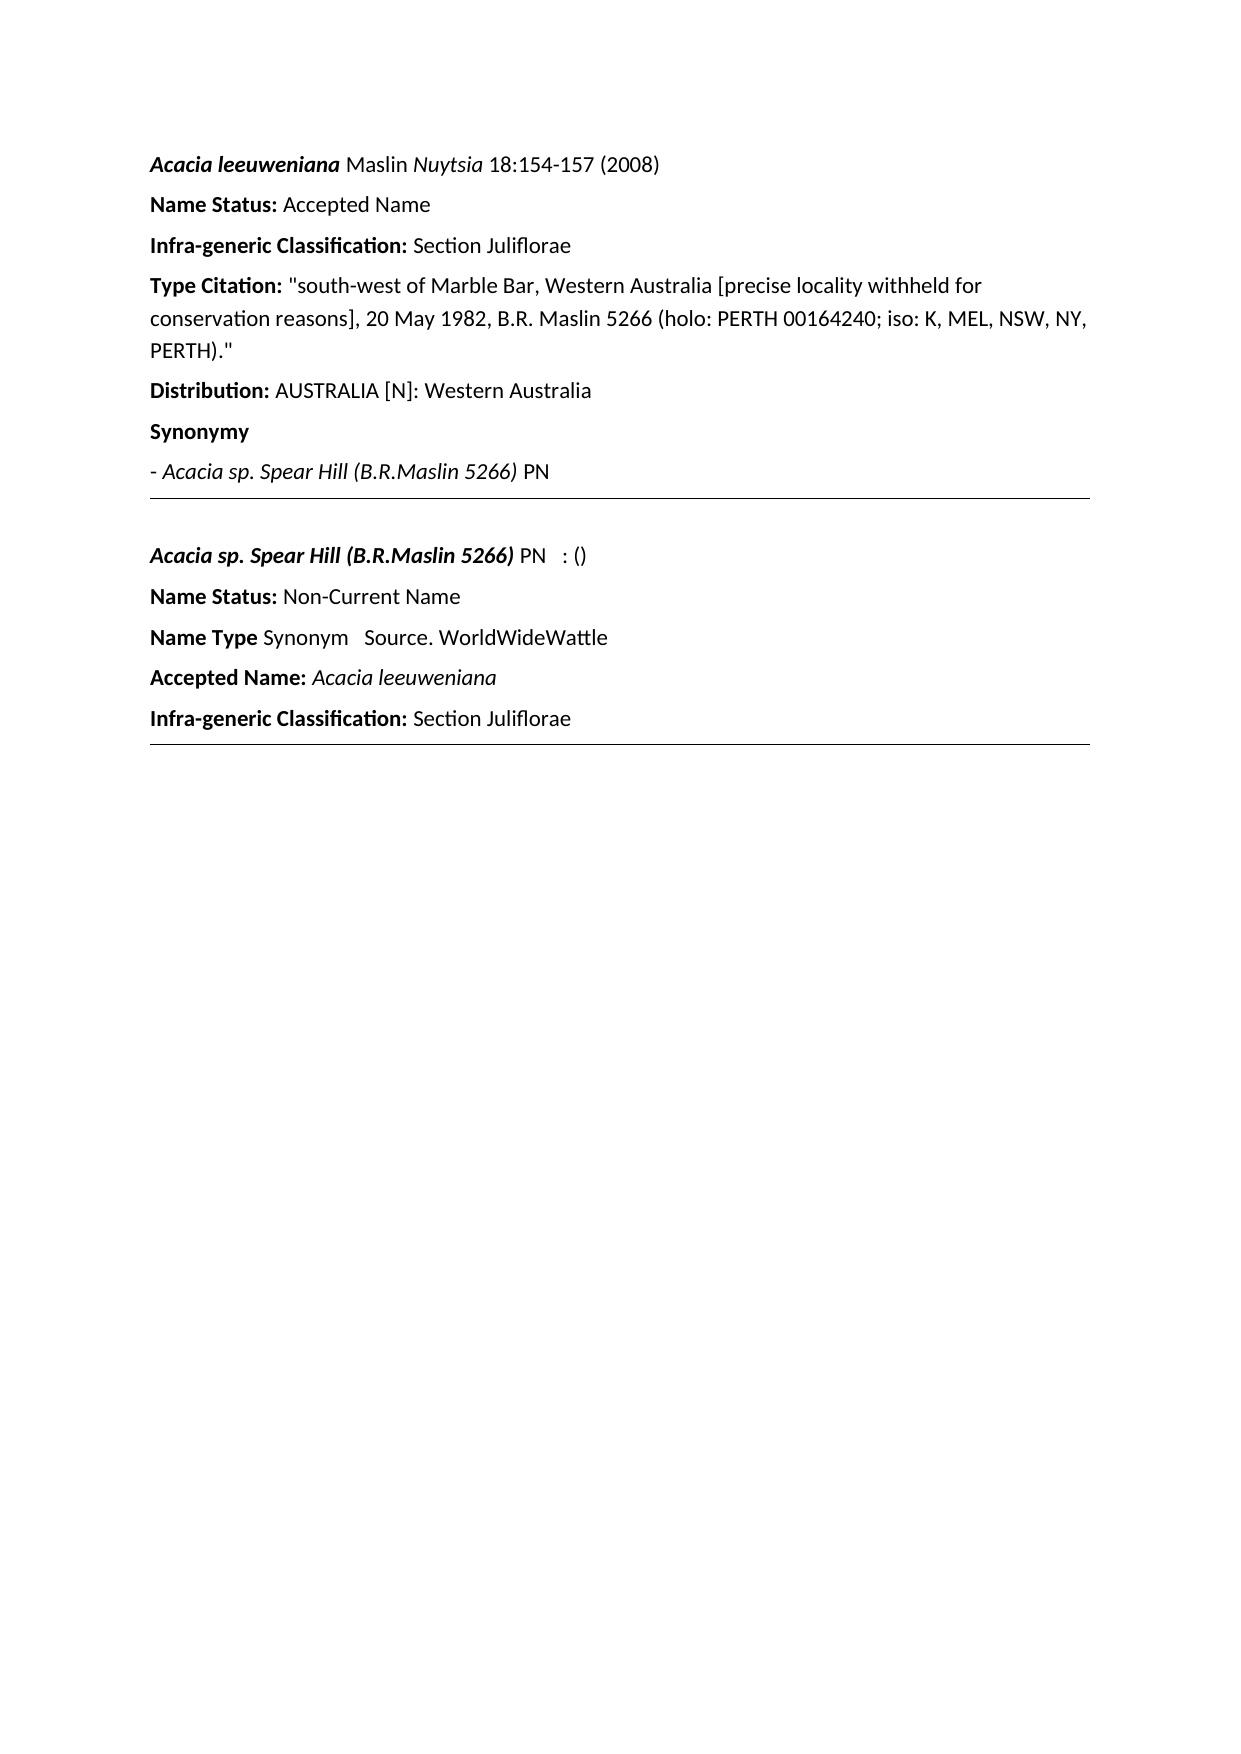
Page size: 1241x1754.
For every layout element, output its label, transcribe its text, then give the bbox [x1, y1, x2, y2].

text Accepted Name: Acacia leeuweniana [150, 663, 1090, 691]
text Acacia sp. Spear Hill (B.R.Maslin 5266) PN : () [150, 542, 1090, 570]
text Type Citation: "south-west of Marble Bar, Western Australia [precise locality withheld for conservation reasons], 20 May 1982, B.R. Maslin 5266 (holo: PERTH 00164240; iso: K, MEL, NSW, NY, PERTH)." [150, 272, 1090, 364]
text Acacia leeuweniana Maslin Nuytsia 18:154-157 (2008) [150, 150, 1090, 178]
text Infra-generic Classification: Section Juliflorae [150, 231, 1090, 259]
text Distribution: AUSTRALIA [N]: Western Australia [150, 376, 1090, 404]
text Name Type Synonym Source. WorldWideWattle [150, 623, 1090, 651]
text - Acacia sp. Spear Hill (B.R.Maslin 5266) PN [150, 457, 1090, 486]
text Name Status: Non-Current Name [150, 582, 1090, 610]
text Name Status: Accepted Name [150, 191, 1090, 218]
text Infra-generic Classification: Section Juliflorae [150, 704, 1090, 732]
text Synonymy [150, 417, 1090, 445]
